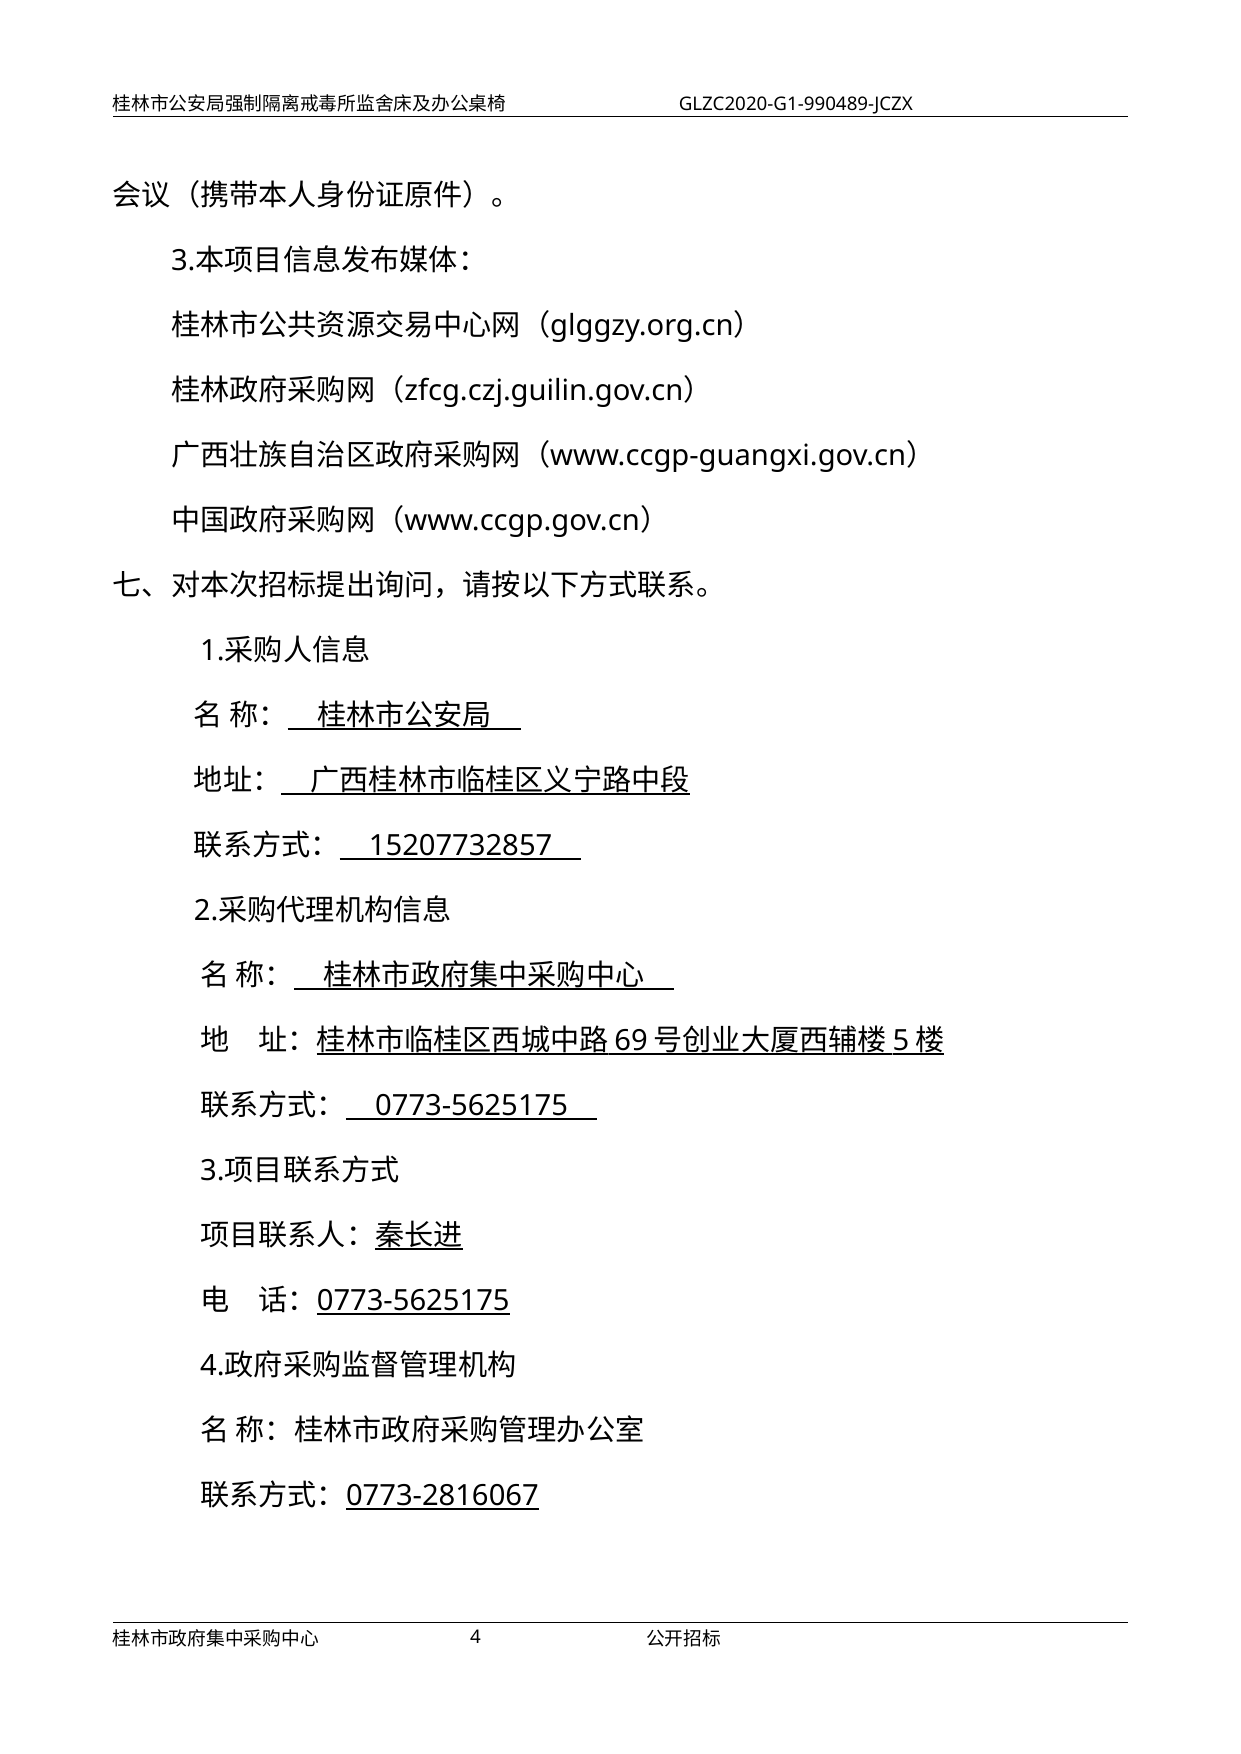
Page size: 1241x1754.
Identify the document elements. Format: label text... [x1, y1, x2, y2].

text 2.采购代理机构信息 [194, 875, 1128, 940]
text 名 称： 桂林市政府集中采购中心 [112, 940, 1128, 1005]
text 项目联系人：秦长进 [112, 1200, 1128, 1265]
list 3.本项目信息发布媒体： [112, 225, 1128, 290]
text 广西壮族自治区政府采购网（www.ccgp-guangxi.gov.cn） [112, 420, 1128, 485]
text 联系方式： 0773-5625175 [112, 1070, 1128, 1135]
text 4.政府采购监督管理机构 [112, 1330, 1128, 1395]
text 1.采购人信息 [112, 615, 1128, 680]
text 七、对本次招标提出询问，请按以下方式联系。 [112, 550, 1128, 615]
text 地址： 广西桂林市临桂区义宁路中段 [194, 745, 1128, 810]
text 地 址：桂林市临桂区西城中路69号创业大厦西辅楼5楼 [112, 1005, 1128, 1070]
text 联系方式： 15207732857 [194, 810, 1128, 875]
text 联系方式：0773-2816067 [112, 1460, 1128, 1525]
text 桂林政府采购网（zfcg.czj.guilin.gov.cn） [112, 355, 1128, 420]
text 3.项目联系方式 [112, 1135, 1128, 1200]
text 桂林市公共资源交易中心网（glggzy.org.cn） [112, 290, 1128, 355]
text 名 称：桂林市政府采购管理办公室 [112, 1395, 1128, 1460]
text 名 称： 桂林市公安局 [194, 680, 1128, 745]
text 会议（携带本人身份证原件）。 [112, 160, 1128, 225]
text 中国政府采购网（www.ccgp.gov.cn） [112, 485, 1128, 550]
text 电 话：0773-5625175 [112, 1265, 1128, 1330]
